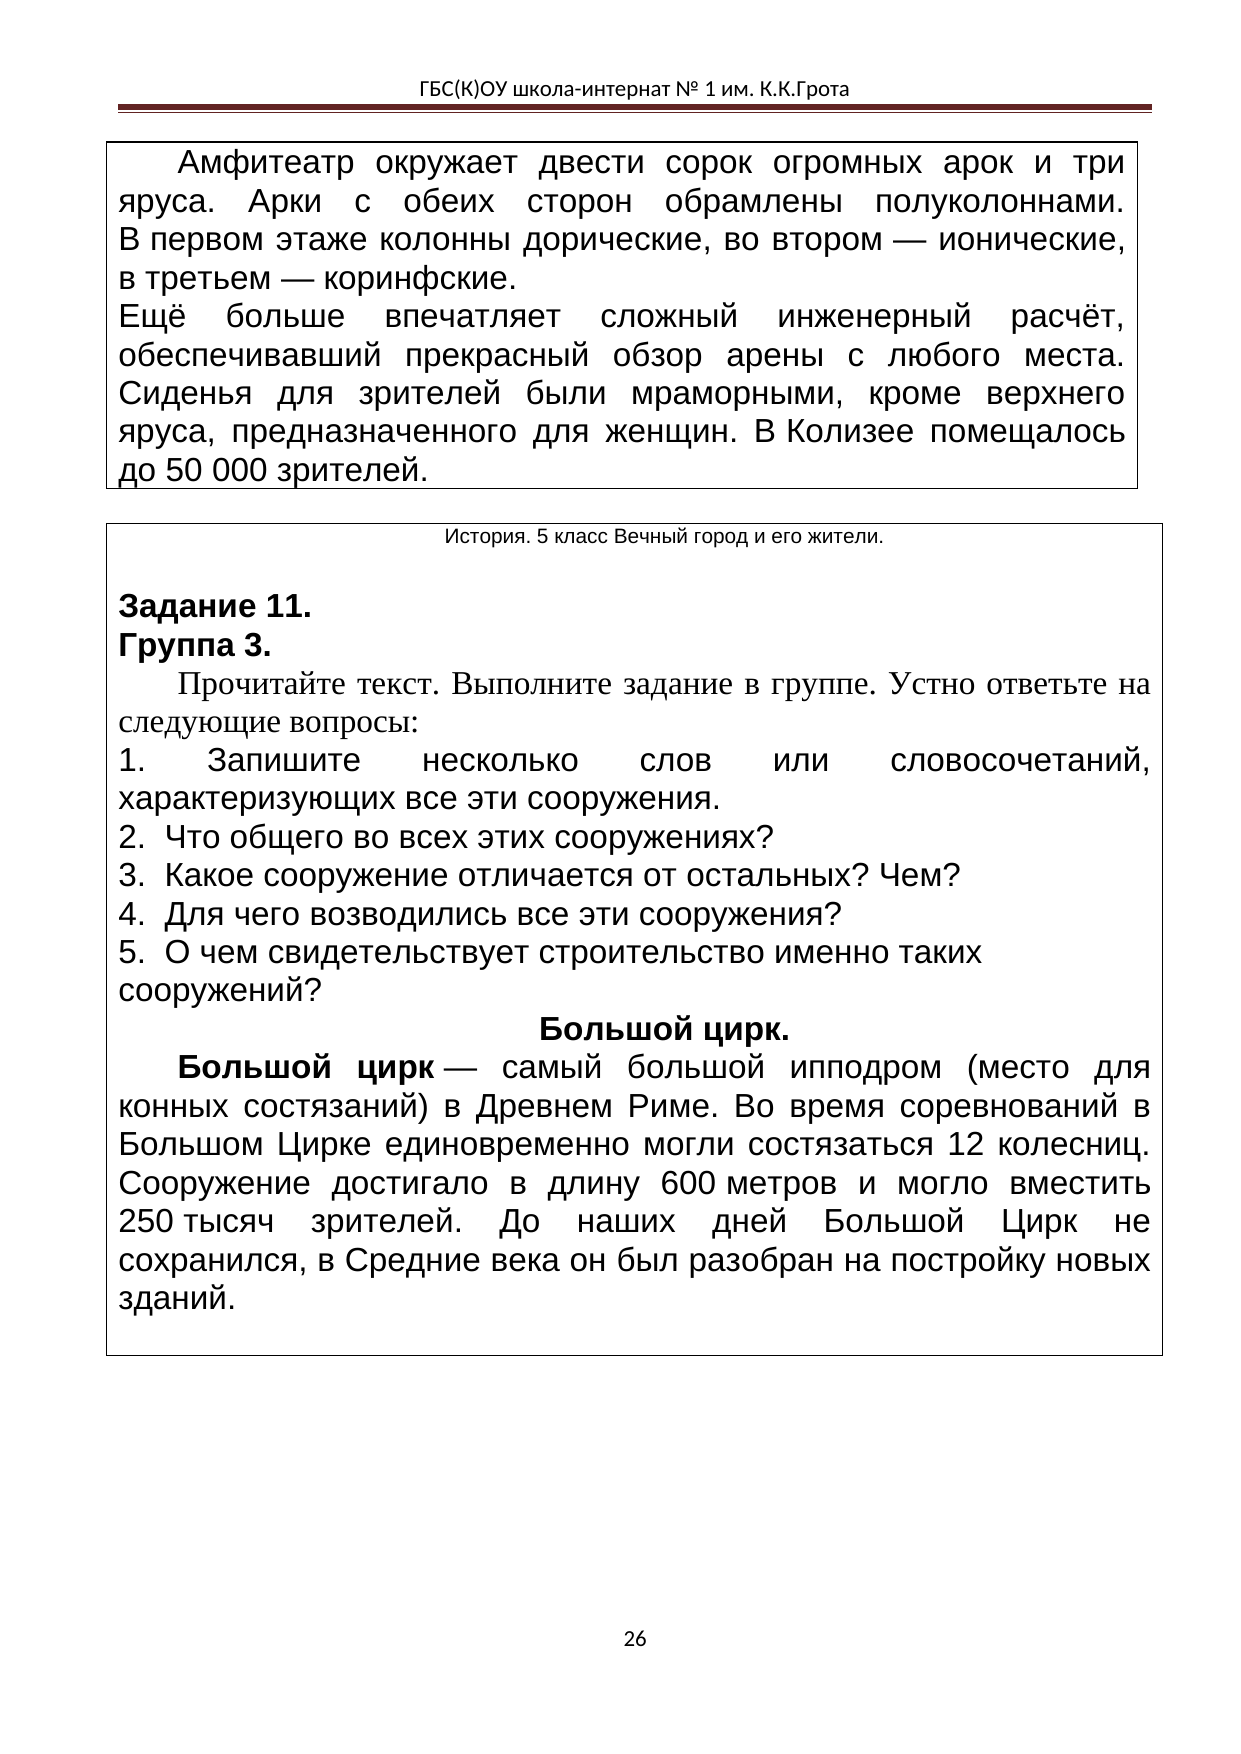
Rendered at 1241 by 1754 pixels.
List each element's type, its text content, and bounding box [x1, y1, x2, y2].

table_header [107, 143, 1137, 488]
table_header История. 5 класс Вечный город и его жители. Задание 11. Группа 3. Прочитайте текст. Выполните задание в группе. Устно ответьте на следующие вопросы: 1. Запишите несколько слов или словосочетаний, характеризующих все эти сооружения. 2. Что общего во всех этих сооружениях? 3. Какое сооружение отличается от остальных? Чем? 4. Для чего возводились все эти сооружения? 5. О чем свидетельствует строительство именно таких сооружений? Большой цирк. Большой цирк — самый большой ипподром (место для конных состязаний) в Древнем Риме. Во время соревнований в Большом Цирке единовременно могли состязаться 12 колесниц. Сооружение достигало в длину 600 метров и могло вместить 250 тысяч зрителей. До наших дней Большой Цирк не сохранился, в Средние века он был разобран на постройку новых зданий. [107, 524, 1162, 1355]
